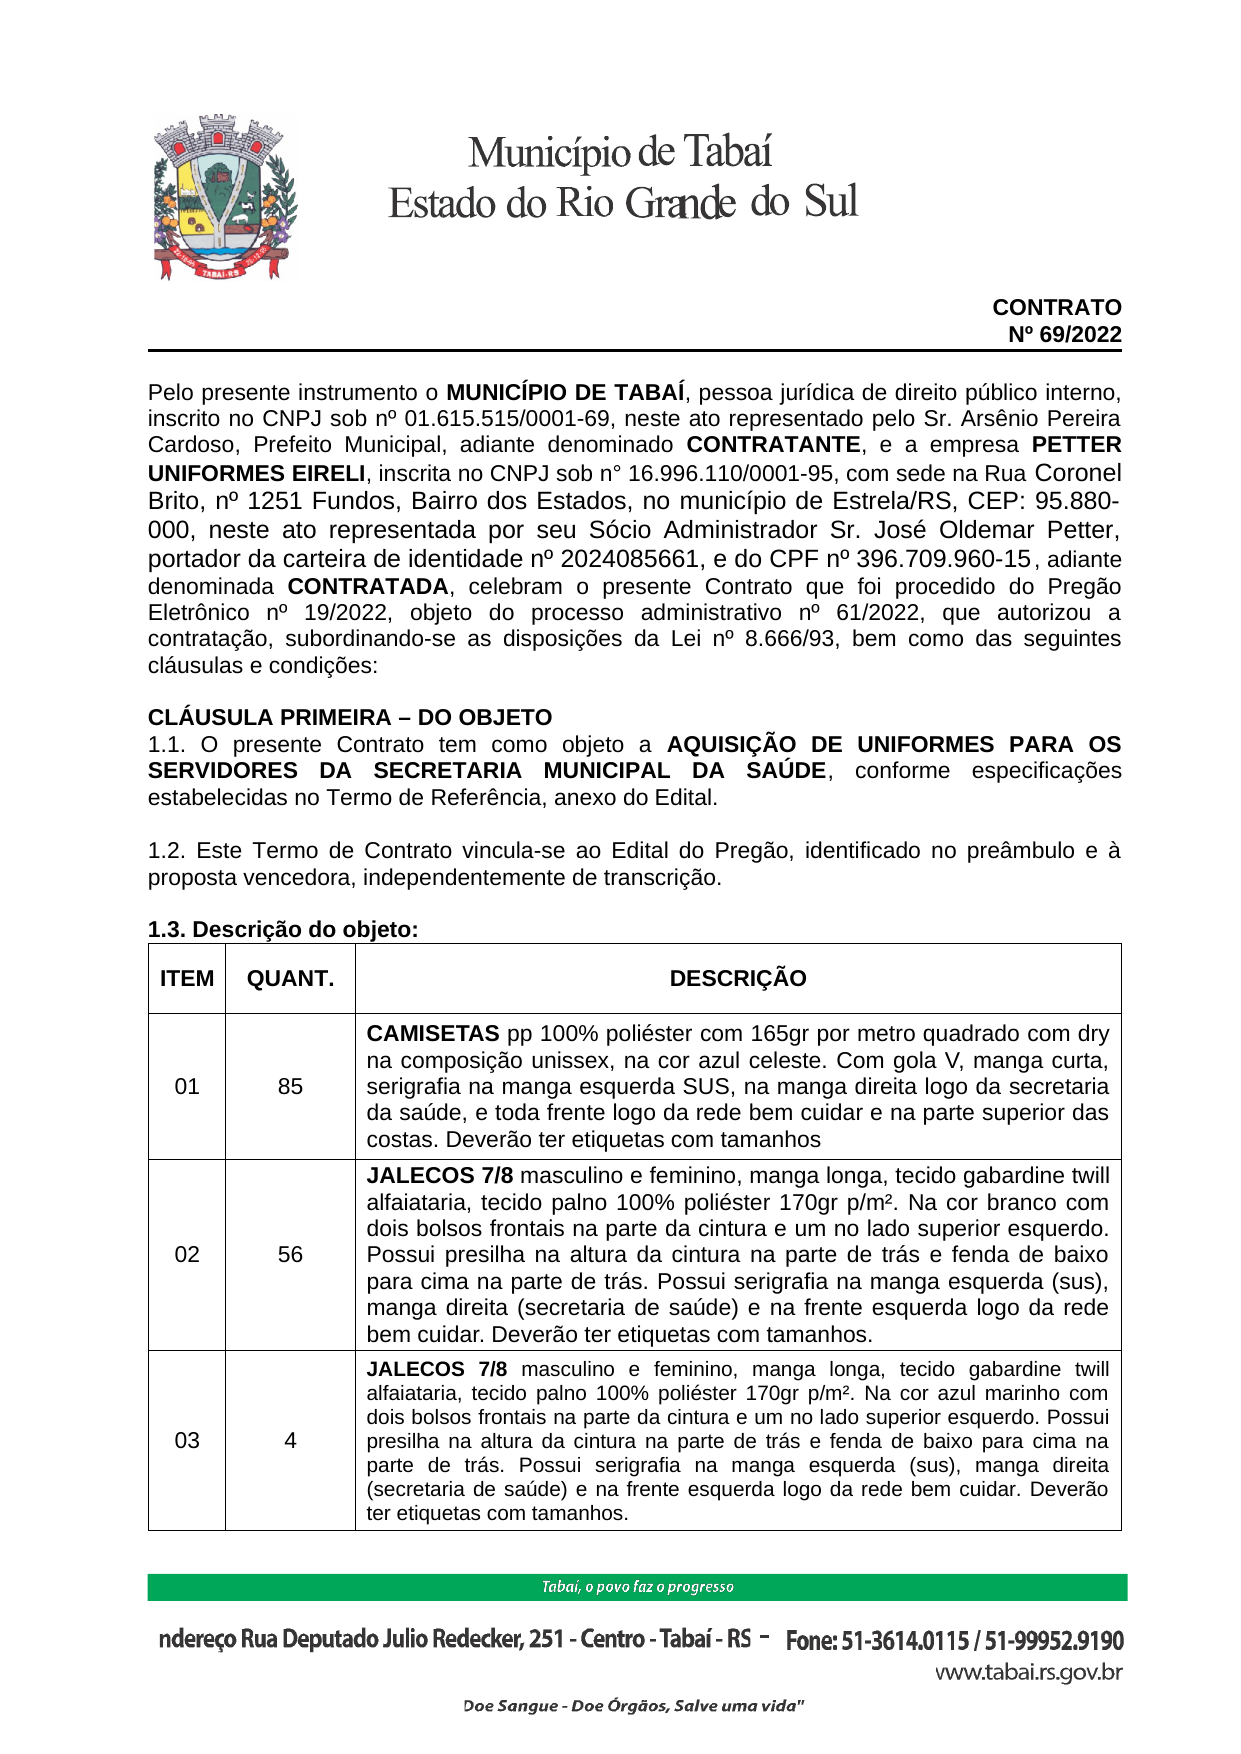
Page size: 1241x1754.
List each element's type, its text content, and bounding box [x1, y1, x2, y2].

picture [146, 1624, 750, 1652]
table_cell 56 [226, 1160, 355, 1350]
text 1.3. Descrição do objeto: [148, 916, 1122, 943]
table_cell JALECOS 7/8 masculino e feminino, manga longa, tecido gabardine twill alfaiataria, tecido palno 100% poliéster 170gr p/m². Na cor azul marinho com dois bolsos frontais na parte da cintura e um no lado superior esquerdo. Possui presilha na altura da cintura na parte de trás e fenda de baixo para cima na parte de trás. Possui serigrafia na manga esquerda (sus), manga direita (secretaria de saúde) e na frente esquerda logo da rede bem cuidar. Deverão ter etiquetas com tamanhos. [356, 1351, 1121, 1530]
text CLÁUSULA PRIMEIRA – DO OBJETO [148, 704, 1122, 731]
table_cell 85 [226, 1014, 355, 1159]
text CONTRATO [148, 294, 1122, 321]
picture [924, 1660, 1125, 1685]
picture [466, 133, 633, 219]
picture [540, 1577, 736, 1598]
text Pelo presente instrumento o MUNICÍPIO DE TABAÍ, pessoa jurídica de direito público interno, inscrito no CNPJ sob nº 01.615.515/0001-69, neste ato representado pelo Sr. Arsênio Pereira Cardoso, Prefeito Municipal, adiante denominado CONTRATANTE, e a empresa PETTER UNIFORMES EIRELI, inscrita no CNPJ sob n° 16.996.110/0001-95, com sede na Rua Coronel Brito, nº 1251 Fundos, Bairro dos Estados, no município de Estrela/RS, CEP: 95.880-000, neste ato representada por seu Sócio Administrador Sr. José Oldemar Petter, portador da carteira de identidade nº 2024085661, e do CPF nº 396.709.960-15, adiante denominada CONTRATADA, celebram o presente Contrato que foi procedido do Pregão Eletrônico nº 19/2022, objeto do processo administrativo nº 61/2022, que autorizou a contratação, subordinando-se as disposições da Lei nº 8.666/93, bem como das seguintes cláusulas e condições: [148, 378, 1122, 678]
table_cell 03 [149, 1351, 225, 1530]
table_cell JALECOS 7/8 masculino e feminino, manga longa, tecido gabardine twill alfaiataria, tecido palno 100% poliéster 170gr p/m². Na cor branco com dois bolsos frontais na parte da cintura e um no lado superior esquerdo. Possui presilha na altura da cintura na parte de trás e fenda de baixo para cima na parte de trás. Possui serigrafia na manga esquerda (sus), manga direita (secretaria de saúde) e na frente esquerda logo da rede bem cuidar. Deverão ter etiquetas com tamanhos. [356, 1160, 1121, 1350]
table_cell 01 [149, 1014, 225, 1159]
picture [453, 1696, 807, 1715]
text 1.1. O presente Contrato tem como objeto a AQUISIÇÃO DE UNIFORMES PARA OS SERVIDORES DA SECRETARIA MUNICIPAL DA SAÚDE, conforme especificações estabelecidas no Termo de Referência, anexo do Edital. [148, 731, 1122, 810]
table_header QUANT. [226, 944, 355, 1013]
table_cell 4 [226, 1351, 355, 1530]
text Nº 69/2022 [148, 321, 1122, 349]
picture [466, 199, 470, 215]
table_cell 02 [149, 1160, 225, 1350]
text 1.2. Este Termo de Contrato vincula-se ao Edital do Pregão, identificado no preâmbulo e à proposta vencedora, independentemente de transcrição. [148, 837, 1122, 890]
table_cell CAMISETAS pp 100% poliéster com 165gr por metro quadrado com dry na composição unissex, na cor azul celeste. Com gola V, manga curta, serigrafia na manga esquerda SUS, na manga direita logo da secretaria da saúde, e toda frente logo da rede bem cuidar e na parte superior das costas. Deverão ter etiquetas com tamanhos [356, 1014, 1121, 1159]
table_header ITEM [149, 944, 225, 1013]
picture [786, 1627, 1125, 1654]
table_header DESCRIÇÃO [356, 944, 1121, 1013]
picture [139, 114, 299, 280]
